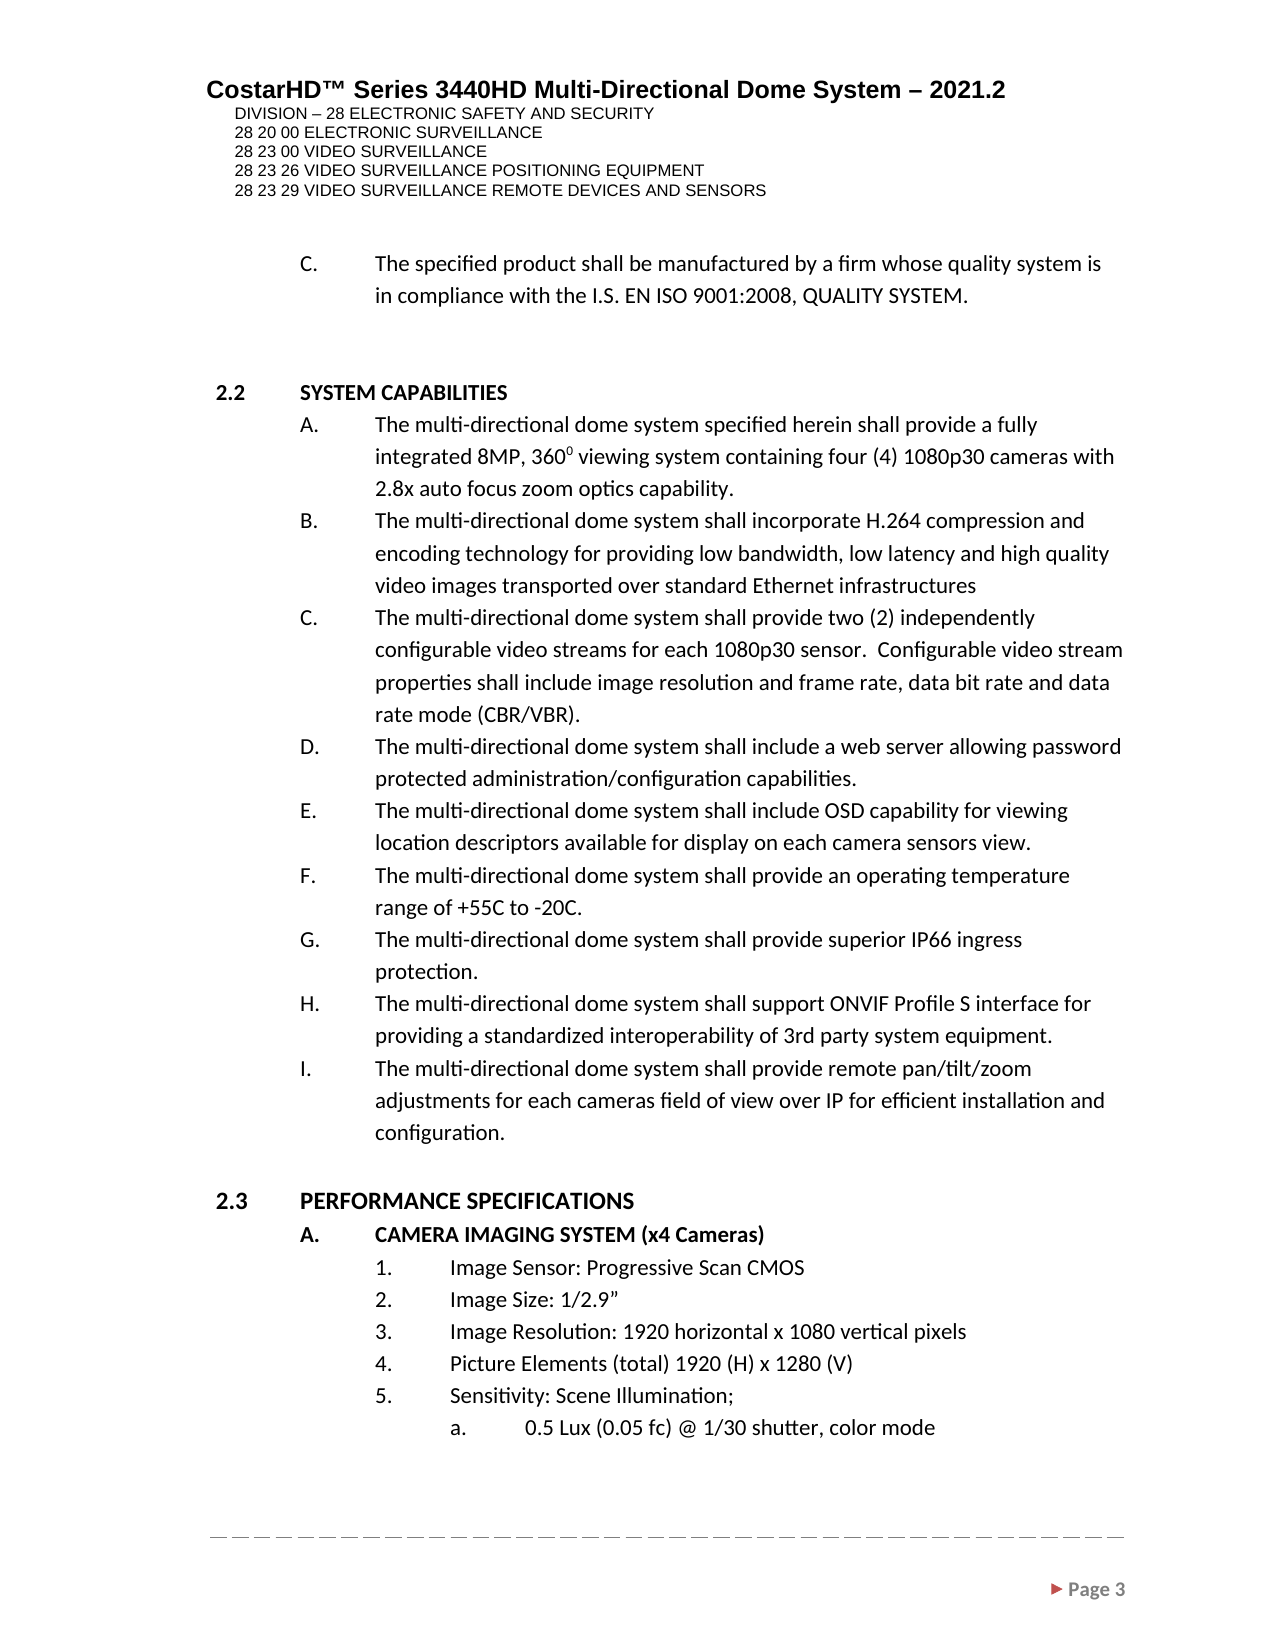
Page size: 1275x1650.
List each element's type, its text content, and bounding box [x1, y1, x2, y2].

text F. The multi-directional dome system shall provide an operating temperature range of +55C to -20C. [300, 861, 1125, 921]
text 2.2 SYSTEM CAPABILITIES [216, 378, 1125, 406]
list Image Resolution: 1920 horizontal x 1080 vertical pixels [375, 1317, 1125, 1345]
list Image Sensor: Progressive Scan CMOS [375, 1253, 1125, 1281]
text H. The multi-directional dome system shall support ONVIF Profile S interface for providing a standardized interoperability of 3rd party system equipment. [300, 989, 1125, 1050]
text I. The multi-directional dome system shall provide remote pan/tilt/zoom adjustments for each cameras field of view over IP for efficient installation and configuration. [300, 1054, 1125, 1146]
list Picture Elements (total) 1920 (H) x 1280 (V) [375, 1349, 1125, 1377]
text G. The multi-directional dome system shall provide superior IP66 ingress protection. [300, 925, 1125, 985]
text A. CAMERA IMAGING SYSTEM (x4 Cameras) [300, 1220, 1125, 1248]
text E. The multi-directional dome system shall include OSD capability for viewing location descriptors available for display on each camera sensors view. [300, 796, 1125, 857]
text C. The specified product shall be manufactured by a firm whose quality system is in compliance with the I.S. EN ISO 9001:2008, QUALITY SYSTEM. [300, 249, 1125, 309]
list Image Size: 1/2.9” [375, 1285, 1125, 1313]
text B. The multi-directional dome system shall incorporate H.264 compression and encoding technology for providing low bandwidth, low latency and high quality video images transported over standard Ethernet infrastructures [300, 507, 1125, 599]
list Sensitivity: Scene Illumination; [375, 1381, 1125, 1409]
text C. The multi-directional dome system shall provide two (2) independently configurable video streams for each 1080p30 sensor. Configurable video stream properties shall include image resolution and frame rate, data bit rate and data rate mode (CBR/VBR). [300, 603, 1125, 728]
text 2.3 PERFORMANCE SPECIFICATIONS [216, 1185, 1125, 1216]
text a. 0.5 Lux (0.05 fc) @ 1/30 shutter, color mode [450, 1413, 1125, 1442]
text D. The multi-directional dome system shall include a web server allowing password protected administration/configuration capabilities. [300, 732, 1125, 792]
text A. The multi-directional dome system specified herein shall provide a fully integrated 8MP, 3600 viewing system containing four (4) 1080p30 cameras with 2.8x auto focus zoom optics capability. [300, 410, 1125, 502]
